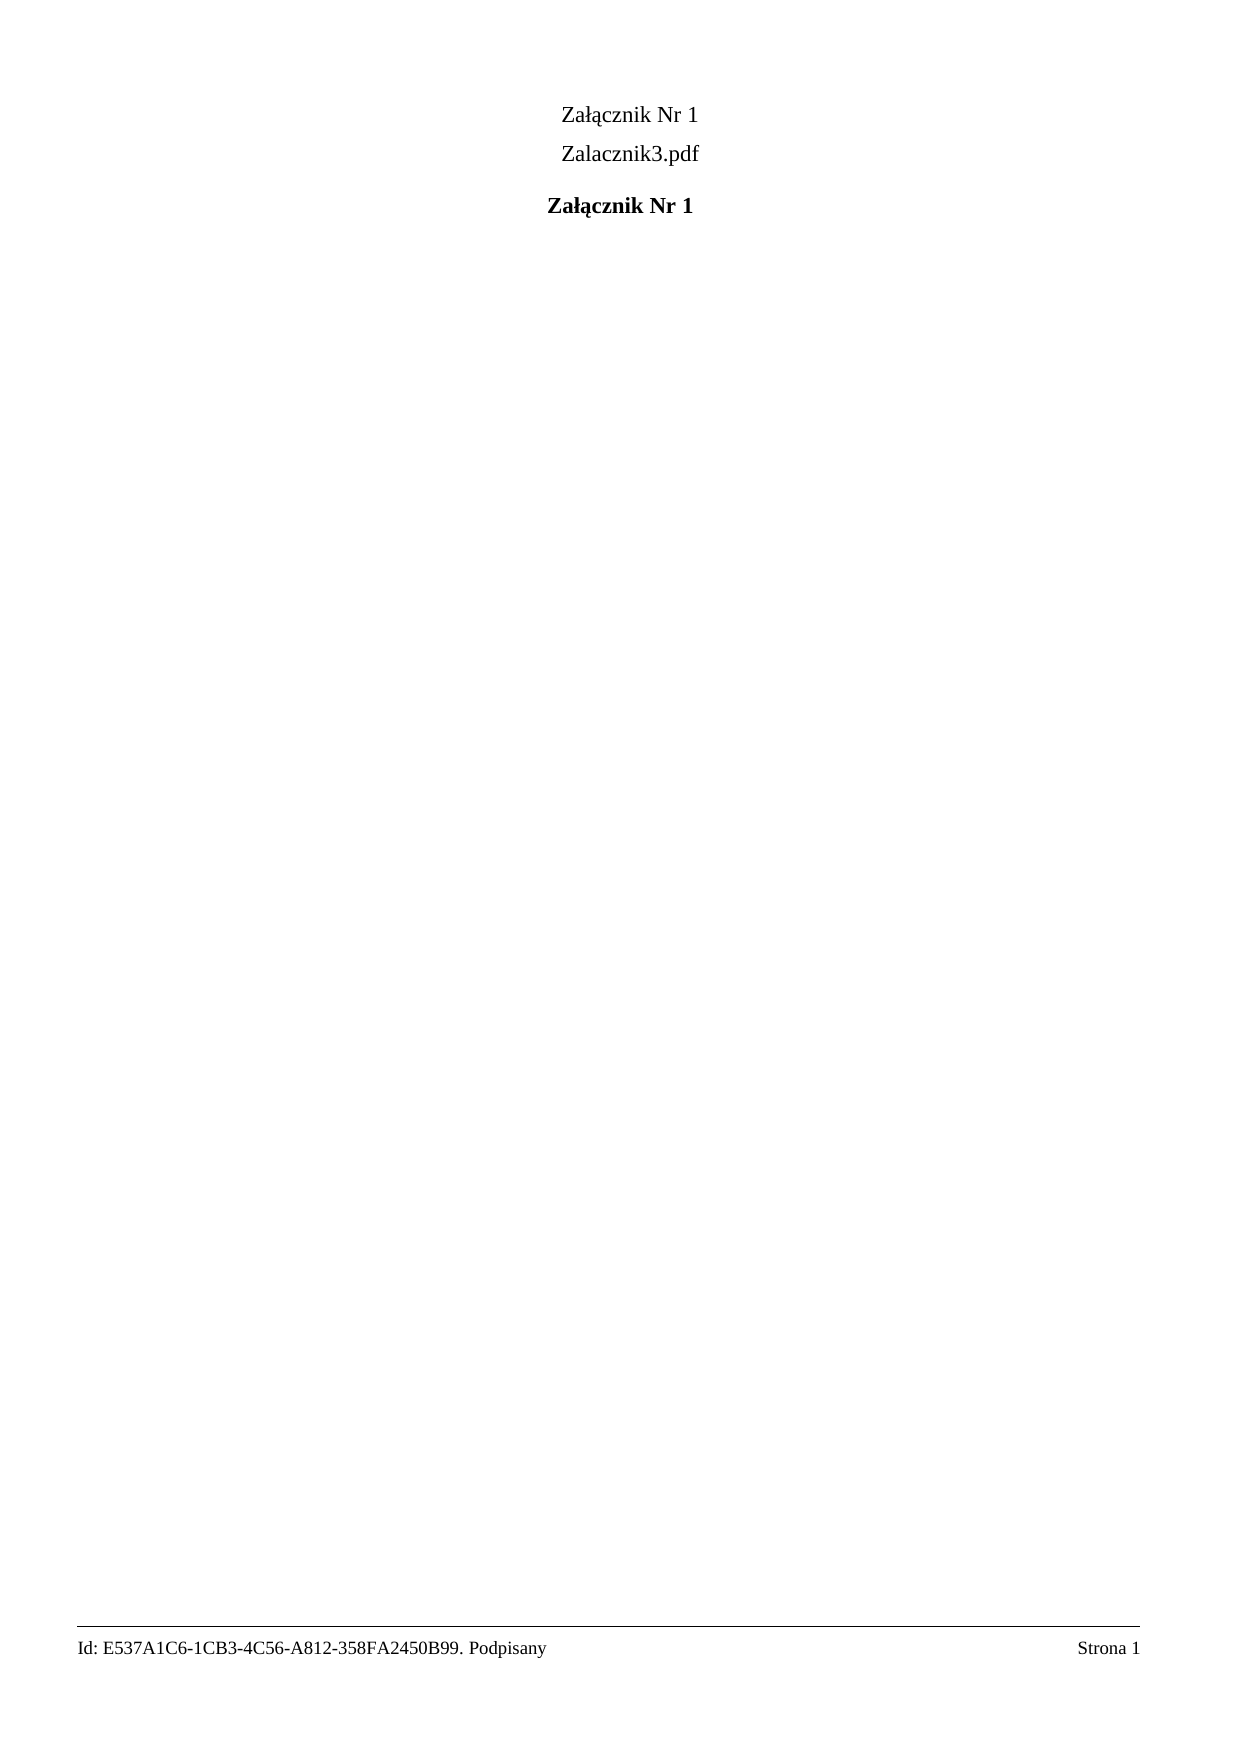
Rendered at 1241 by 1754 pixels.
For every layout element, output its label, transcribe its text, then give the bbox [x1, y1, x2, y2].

text Załącznik Nr 1 Zalacznik3.pdf [561, 101, 1152, 167]
text Załącznik Nr 1 [88, 192, 1152, 219]
